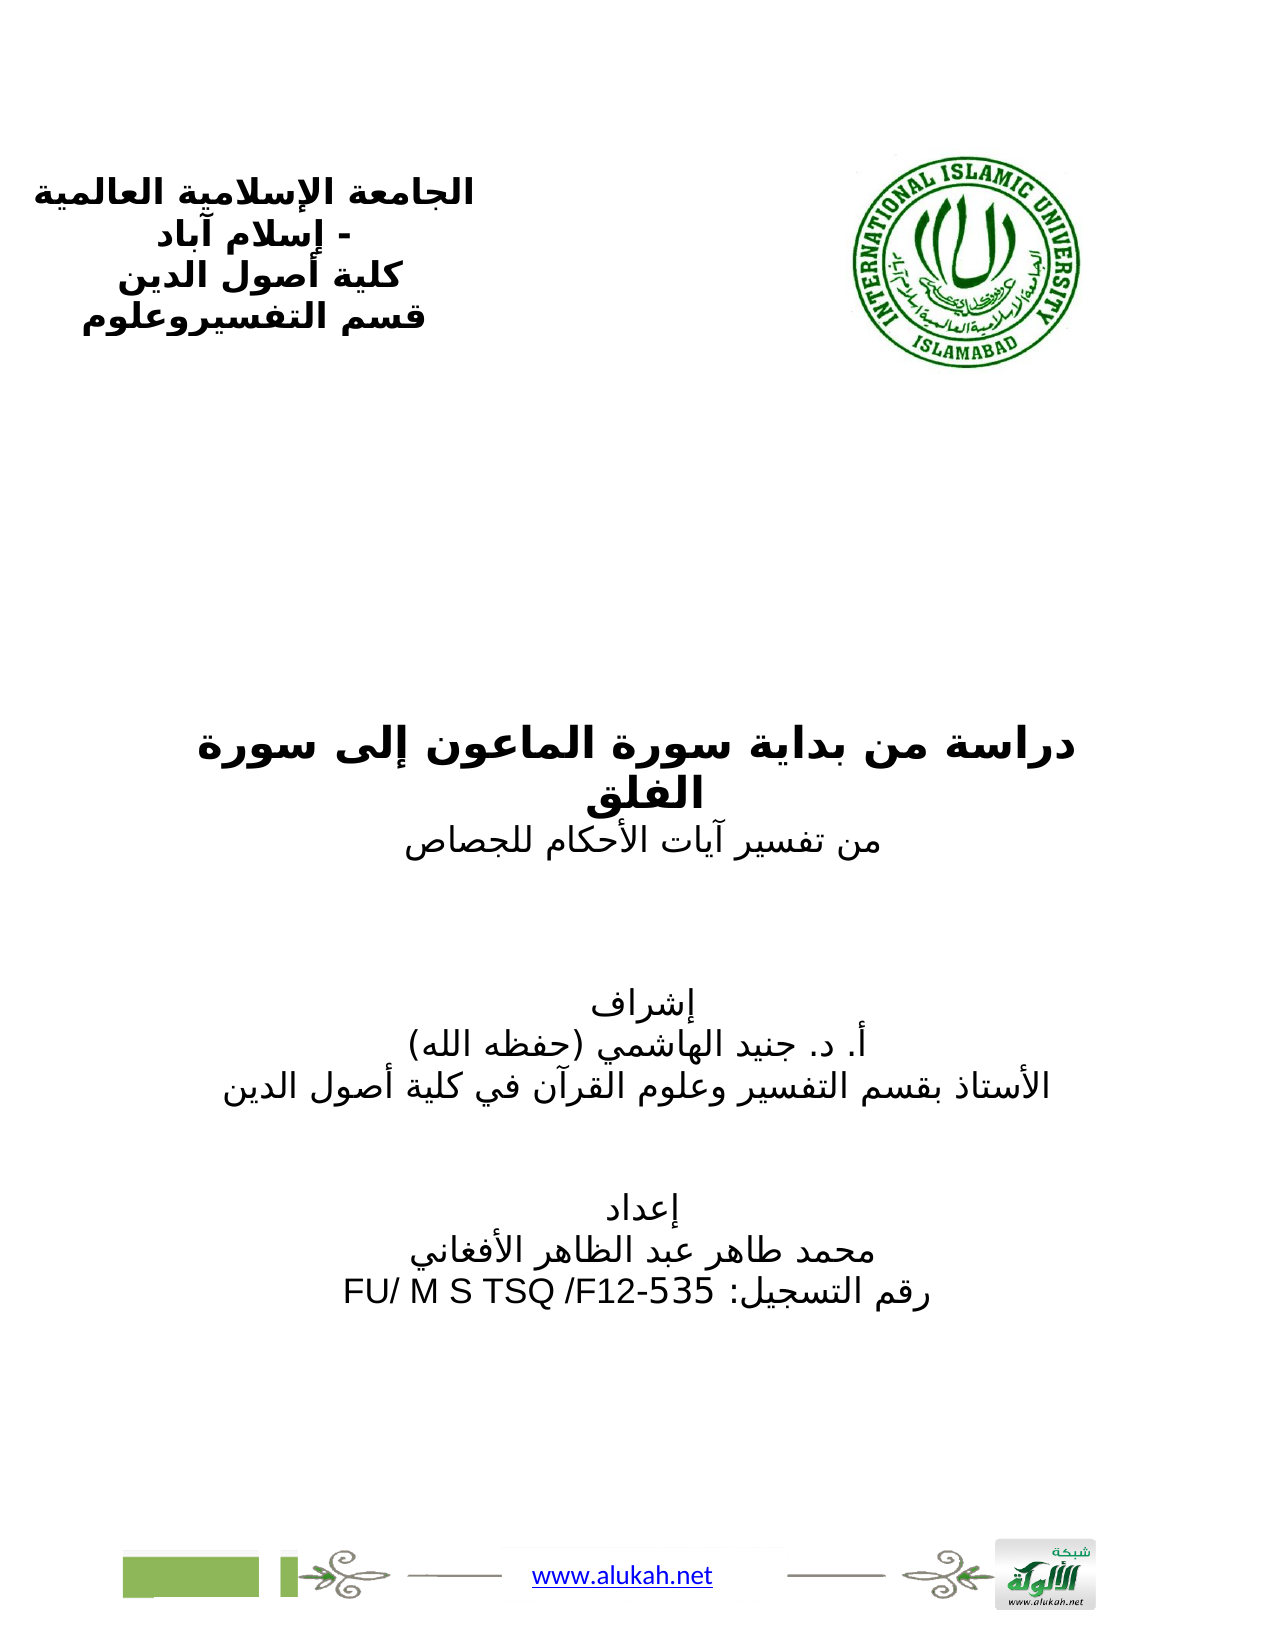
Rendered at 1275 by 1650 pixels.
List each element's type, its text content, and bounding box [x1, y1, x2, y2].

picture [121, 1535, 1097, 1617]
text رقم التسجيل: 535-FU/ M S TSQ /F12 [150, 1270, 1125, 1312]
title الأستاذ بقسم التفسير وعلوم القرآن في كلية أصول الدين [150, 1065, 1125, 1106]
title محمد طاهر عبد الظاهر الأفغاني [150, 1229, 1125, 1270]
title من تفسير آيات الأحکام للجصاص [150, 819, 1125, 861]
title إعداد [150, 1188, 1125, 1229]
picture [845, 148, 1083, 374]
title أ. د. جنيد الهاشمي (حفظه الله) [150, 1024, 1125, 1065]
title إشراف [150, 983, 1125, 1024]
title دراسة من بداية سورة الماعون إلی سورة الفلق [150, 717, 1125, 819]
